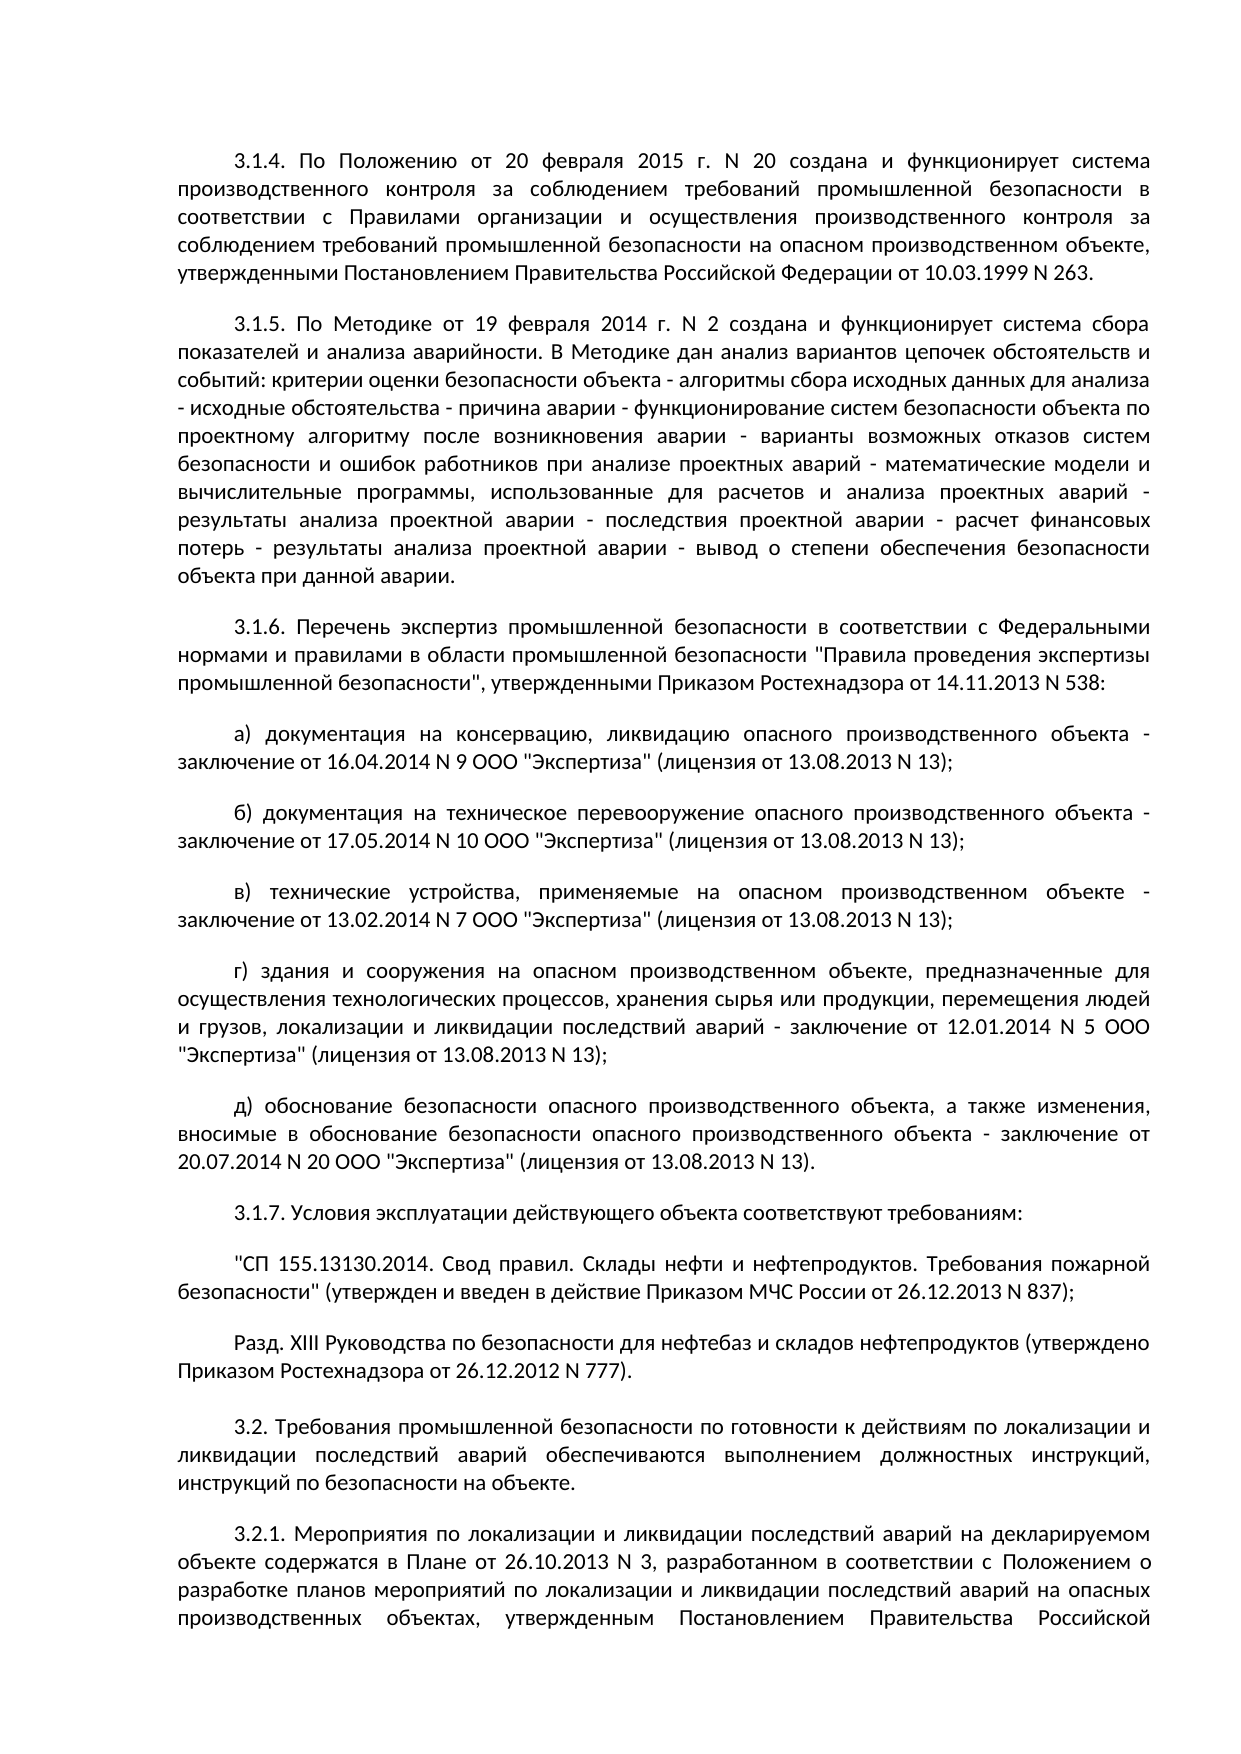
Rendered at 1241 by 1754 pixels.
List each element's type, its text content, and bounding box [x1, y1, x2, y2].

text "СП 155.13130.2014. Свод правил. Склады нефти и нефтепродуктов. Требования пожарной безопасности" (утвержден и введен в действие Приказом МЧС России от 26.12.2013 N 837); [177, 1249, 1152, 1305]
text д) обоснование безопасности опасного производственного объекта, а также изменения, вносимые в обоснование безопасности опасного производственного объекта - заключение от 20.07.2014 N 20 ООО "Экспертиза" (лицензия от 13.08.2013 N 13). [177, 1091, 1152, 1175]
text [177, 1519, 1152, 1631]
text 3.1.5. По Методике от 19 февраля 2014 г. N 2 создана и функционирует система сбора показателей и анализа аварийности. В Методике дан анализ вариантов цепочек обстоятельств и событий: критерии оценки безопасности объекта - алгоритмы сбора исходных данных для анализа - исходные обстоятельства - причина аварии - функционирование систем безопасности объекта по проектному алгоритму после возникновения аварии - варианты возможных отказов систем безопасности и ошибок работников при анализе проектных аварий - математические модели и вычислительные программы, использованные для расчетов и анализа проектных аварий - результаты анализа проектной аварии - последствия проектной аварии - расчет финансовых потерь - результаты анализа проектной аварии - вывод о степени обеспечения безопасности объекта при данной аварии. [177, 309, 1152, 589]
text 3.1.4. По Положению от 20 февраля 2015 г. N 20 создана и функционирует система производственного контроля за соблюдением требований промышленной безопасности в соответствии с Правилами организации и осуществления производственного контроля за соблюдением требований промышленной безопасности на опасном производственном объекте, утвержденными Постановлением Правительства Российской Федерации от 10.03.1999 N 263. [177, 146, 1152, 286]
text г) здания и сооружения на опасном производственном объекте, предназначенные для осуществления технологических процессов, хранения сырья или продукции, перемещения людей и грузов, локализации и ликвидации последствий аварий - заключение от 12.01.2014 N 5 ООО "Экспертиза" (лицензия от 13.08.2013 N 13); [177, 956, 1152, 1068]
text 3.1.6. Перечень экспертиз промышленной безопасности в соответствии с Федеральными нормами и правилами в области промышленной безопасности "Правила проведения экспертизы промышленной безопасности", утвержденными Приказом Ростехнадзора от 14.11.2013 N 538: [177, 612, 1152, 696]
text б) документация на техническое перевооружение опасного производственного объекта - заключение от 17.05.2014 N 10 ООО "Экспертиза" (лицензия от 13.08.2013 N 13); [177, 798, 1152, 854]
text Разд. XIII Руководства по безопасности для нефтебаз и складов нефтепродуктов (утверждено Приказом Ростехнадзора от 26.12.2012 N 777). [177, 1328, 1152, 1384]
text 3.2. Требования промышленной безопасности по готовности к действиям по локализации и ликвидации последствий аварий обеспечиваются выполнением должностных инструкций, инструкций по безопасности на объекте. [177, 1412, 1152, 1496]
text а) документация на консервацию, ликвидацию опасного производственного объекта - заключение от 16.04.2014 N 9 ООО "Экспертиза" (лицензия от 13.08.2013 N 13); [177, 719, 1152, 775]
text в) технические устройства, применяемые на опасном производственном объекте - заключение от 13.02.2014 N 7 ООО "Экспертиза" (лицензия от 13.08.2013 N 13); [177, 877, 1152, 933]
text 3.1.7. Условия эксплуатации действующего объекта соответствуют требованиям: [177, 1198, 1152, 1226]
